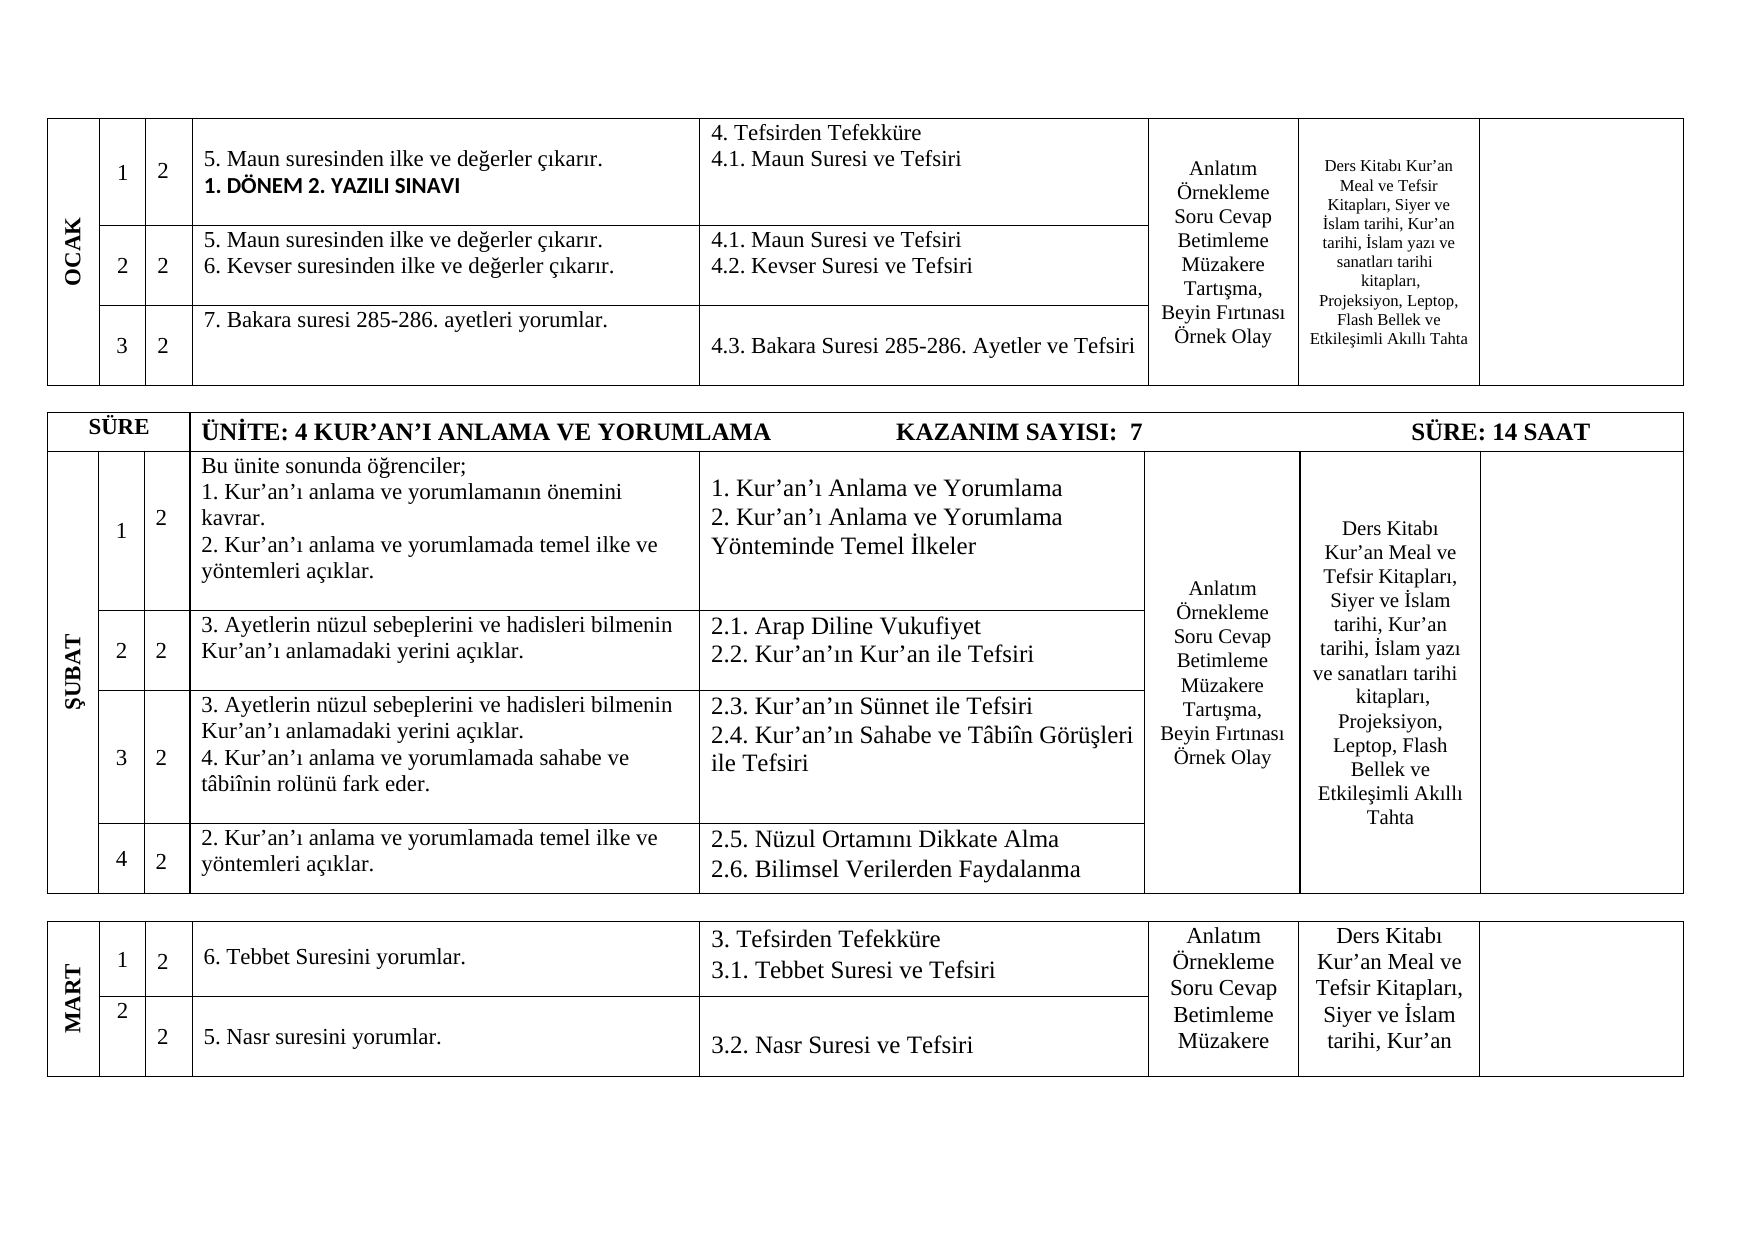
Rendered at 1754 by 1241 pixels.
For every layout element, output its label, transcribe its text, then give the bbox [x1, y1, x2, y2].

table_header [1480, 922, 1683, 1076]
table_cell 3 [99, 691, 144, 823]
table_cell ŞUBAT [48, 452, 98, 893]
table_header Ders Kitabı Kur’an Meal ve Tefsir Kitapları, Siyer ve İslam tarihi, Kur’an tarihi, İslam yazı ve sanatları tarihi kitapları, Projeksiyon, Leptop, Flash Bellek ve Etkileşimli Akıllı Tahta [1299, 922, 1479, 1076]
table_header MART [48, 922, 99, 1076]
table_cell 5. Maun suresinden ilke ve değerler çıkarır. 6. Kevser suresinden ilke ve değerler çıkarır. [193, 226, 699, 305]
table_cell 3 [100, 306, 145, 385]
table_header 1 [100, 119, 145, 224]
table_cell 2.5. Nüzul Ortamını Dikkate Alma 2.6. Bilimsel Verilerden Faydalanma [700, 824, 1144, 893]
table_cell 4.1. Maun Suresi ve Tefsiri 4.2. Kevser Suresi ve Tefsiri [700, 226, 1148, 305]
table_header 2 [146, 922, 192, 996]
table_cell 2.3. Kur’an’ın Sünnet ile Tefsiri 2.4. Kur’an’ın Sahabe ve Tâbiîn Görüşleri ile Tefsiri [700, 691, 1144, 823]
table_cell 2 [146, 226, 192, 305]
table_cell 2 [146, 997, 192, 1076]
table_cell 2 [145, 824, 189, 893]
table_cell Bu ünite sonunda öğrenciler; 1. Kur’an’ı anlama ve yorumlamanın önemini kavrar. 2. Kur’an’ı anlama ve yorumlamada temel ilke ve yöntemleri açıklar. [191, 452, 699, 610]
table_header 5. Maun suresinden ilke ve değerler çıkarır. 1. DÖNEM 2. YAZILI SINAVI [193, 119, 699, 224]
table_cell 2 [146, 306, 192, 385]
table_cell 2 [100, 997, 145, 1076]
table_cell Anlatım Örnekleme Soru Cevap Betimleme Müzakere Tartışma, Beyin Fırtınası Örnek Olay [1145, 452, 1299, 893]
table_header Ders Kitabı Kur’an Meal ve Tefsir Kitapları, Siyer ve İslam tarihi, Kur’an tarihi, İslam yazı ve sanatları tarihi kitapları, Projeksiyon, Leptop, Flash Bellek ve Etkileşimli Akıllı Tahta [1299, 119, 1479, 385]
table_cell 2 [145, 611, 189, 690]
table_header 6. Tebbet Suresini yorumlar. [193, 922, 699, 996]
table_cell 4.3. Bakara Suresi 285-286. Ayetler ve Tefsiri [700, 306, 1148, 385]
table_cell 3.2. Nasr Suresi ve Tefsiri [700, 997, 1148, 1076]
table_cell 2 [145, 691, 189, 823]
table_cell 2 [100, 226, 145, 305]
table_cell 2.1. Arap Diline Vukufiyet 2.2. Kur’an’ın Kur’an ile Tefsiri [700, 611, 1144, 690]
table_cell 1. Kur’an’ı Anlama ve Yorumlama 2. Kur’an’ı Anlama ve Yorumlama Yönteminde Temel İlkeler [700, 452, 1144, 610]
table_header Anlatım Örnekleme Soru Cevap Betimleme Müzakere Tartışma, Beyin Fırtınası Örnek Olay [1149, 922, 1298, 1076]
table_header 1 [100, 922, 145, 996]
table_header Anlatım Örnekleme Soru Cevap Betimleme Müzakere Tartışma, Beyin Fırtınası Örnek Olay [1149, 119, 1298, 385]
table_cell [1481, 452, 1683, 893]
table_header [1480, 119, 1683, 385]
table_header SÜRE [48, 413, 189, 451]
table_cell 4 [99, 824, 144, 893]
table_cell 3. Ayetlerin nüzul sebeplerini ve hadisleri bilmenin Kur’an’ı anlamadaki yerini açıklar. 4. Kur’an’ı anlama ve yorumlamada sahabe ve tâbiînin rolünü fark eder. [191, 691, 699, 823]
table_cell 2 [145, 452, 189, 610]
table_cell 1 [99, 452, 144, 610]
table_cell 3. Ayetlerin nüzul sebeplerini ve hadisleri bilmenin Kur’an’ı anlamadaki yerini açıklar. [191, 611, 699, 690]
table_header 4. Tefsirden Tefekküre 4.1. Maun Suresi ve Tefsiri [700, 119, 1148, 224]
table_header 3. Tefsirden Tefekküre 3.1. Tebbet Suresi ve Tefsiri [700, 922, 1148, 996]
table_header OCAK [48, 119, 99, 385]
table_cell 7. Bakara suresi 285-286. ayetleri yorumlar. [193, 306, 699, 385]
table_cell 2. Kur’an’ı anlama ve yorumlamada temel ilke ve yöntemleri açıklar. [191, 824, 699, 893]
table_cell 2 [99, 611, 144, 690]
table_header ÜNİTE: 4 KUR’AN’I ANLAMA VE YORUMLAMA KAZANIM SAYISI: 7 SÜRE: 14 SAAT [191, 413, 1683, 451]
table_cell Ders Kitabı Kur’an Meal ve Tefsir Kitapları, Siyer ve İslam tarihi, Kur’an tarihi, İslam yazı ve sanatları tarihi kitapları, Projeksiyon, Leptop, Flash Bellek ve Etkileşimli Akıllı Tahta [1301, 452, 1480, 893]
table_header 2 [146, 119, 192, 224]
table_cell 5. Nasr suresini yorumlar. [193, 997, 699, 1076]
